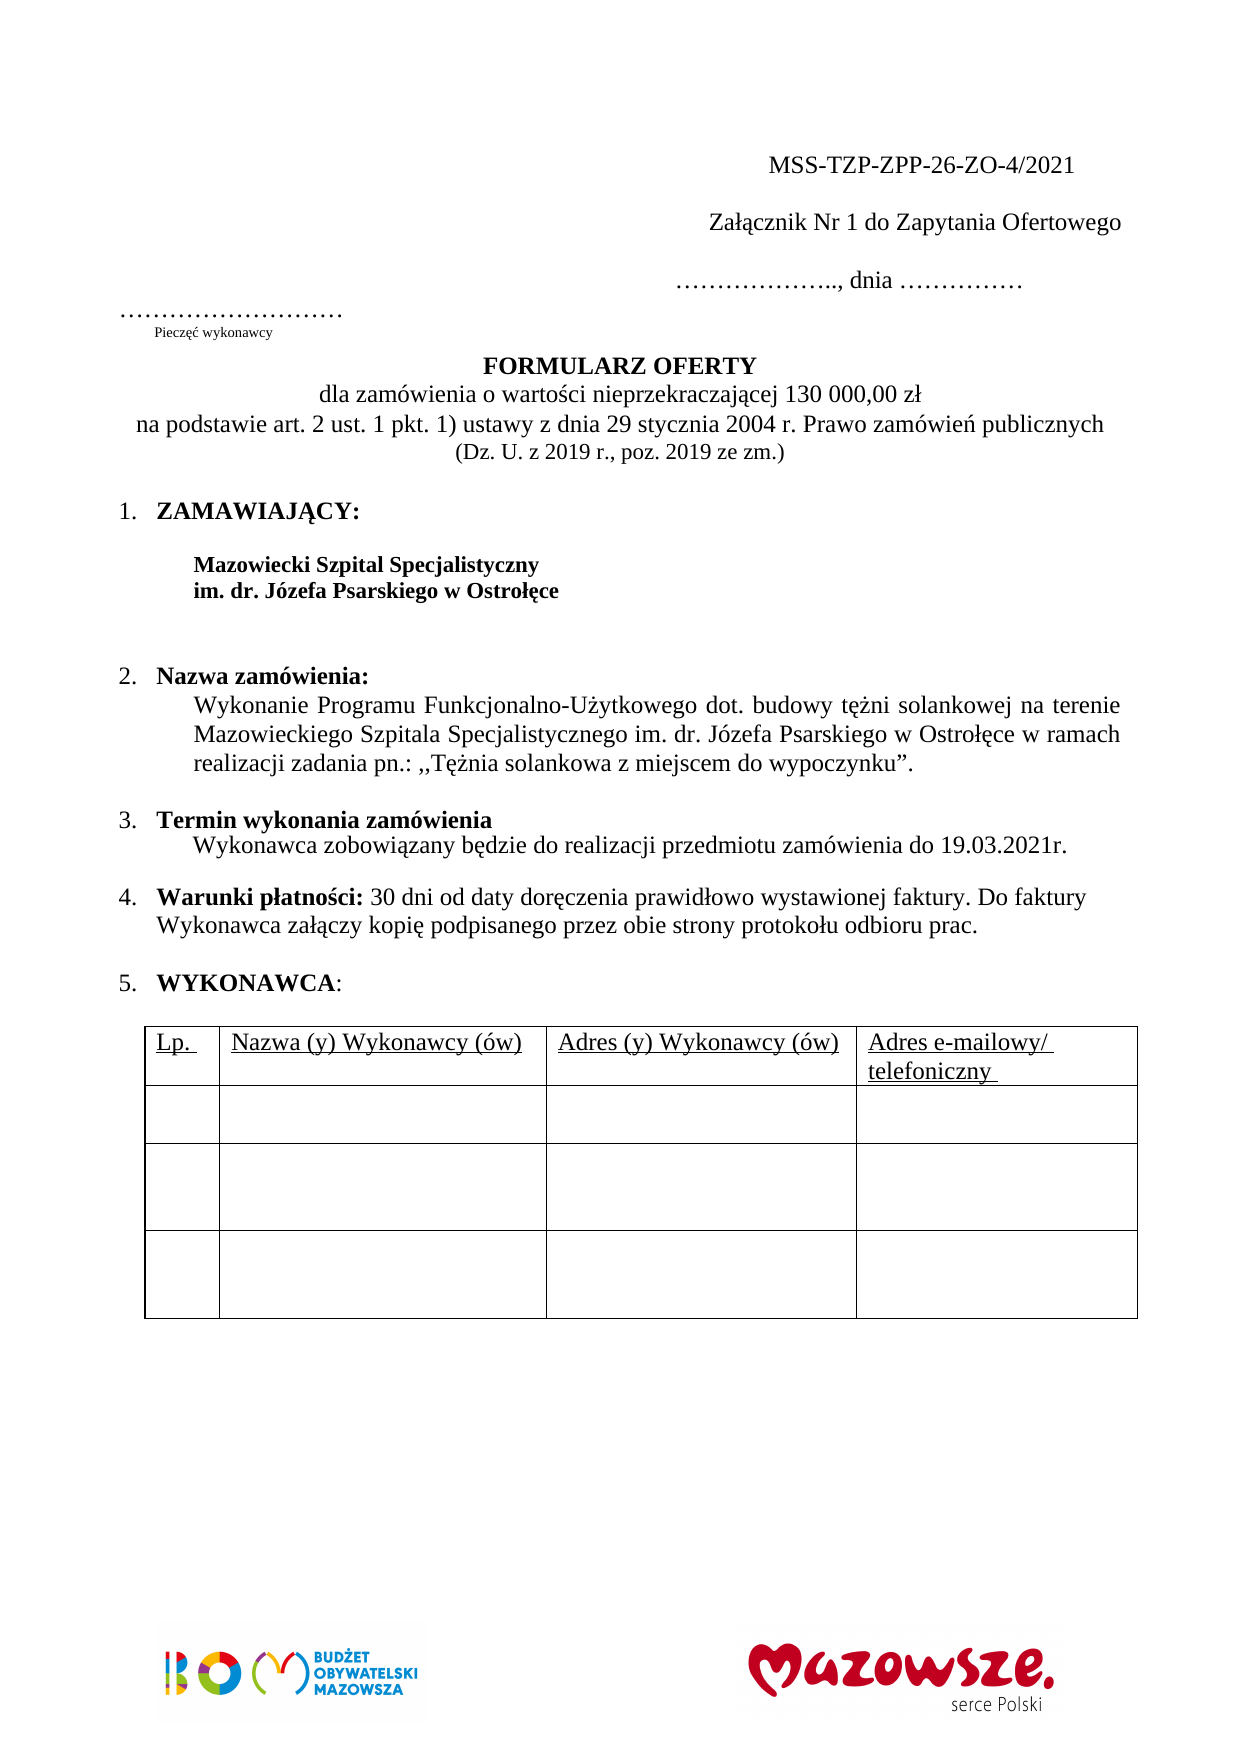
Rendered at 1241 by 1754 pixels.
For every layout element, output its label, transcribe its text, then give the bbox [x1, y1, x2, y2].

table_header Adres e-mailowy/ telefoniczny [857, 1027, 1137, 1084]
list WYKONAWCA: [118, 968, 1121, 997]
list Termin wykonania zamówienia [118, 805, 1121, 834]
list Wykonanie Programu Funkcjonalno-Użytkowego dot. budowy tężni solankowej na terenie Mazowieckiego Szpitala Specjalistycznego im. dr. Józefa Psarskiego w Ostrołęce w ramach realizacji zadania pn.: ,,Tężnia solankowa z miejscem do wypoczynku”. [193, 690, 1121, 776]
list Nazwa zamówienia: [118, 661, 1121, 690]
list Mazowiecki Szpital Specjalistyczny im. dr. Józefa Psarskiego w Ostrołęce [193, 551, 1121, 604]
table_cell [220, 1086, 546, 1143]
table_cell [220, 1231, 546, 1318]
table_header Nazwa (y) Wykonawcy (ów) [220, 1027, 546, 1084]
text (Dz. U. z 2019 r., poz. 2019 ze zm.) [118, 438, 1122, 464]
table_cell [146, 1086, 219, 1143]
text Załącznik Nr 1 do Zapytania Ofertowego [118, 207, 1121, 236]
table_cell [547, 1144, 856, 1230]
text dla zamówienia o wartości nieprzekraczającej 130 000,00 zł [118, 379, 1122, 408]
table_cell [146, 1231, 219, 1318]
text ……………….., dnia …………… [118, 265, 1121, 294]
table_cell [857, 1144, 1137, 1230]
text FORMULARZ OFERTY [118, 351, 1122, 379]
text MSS-TZP-ZPP-26-ZO-4/2021 [118, 150, 1121, 179]
picture [155, 1620, 428, 1724]
table_cell [146, 1144, 219, 1230]
list ZAMAWIAJĄCY: [118, 496, 1121, 525]
table_cell [547, 1086, 856, 1143]
text Wykonawca zobowiązany będzie do realizacji przedmiotu zamówienia do 19.03.2021r. [192, 834, 1121, 858]
table_cell [857, 1086, 1137, 1143]
text na podstawie art. 2 ust. 1 pkt. 1) ustawy z dnia 29 stycznia 2004 r. Prawo zamówień publicznych [118, 409, 1122, 438]
list Warunki płatności: 30 dni od daty doręczenia prawidłowo wystawionej faktury. Do faktury Wykonawca załączy kopię podpisanego przez obie strony protokołu odbioru prac. [118, 882, 1121, 940]
text Pieczęć wykonawcy [154, 323, 1121, 340]
table_cell [220, 1144, 546, 1230]
table_header Adres (y) Wykonawcy (ów) [547, 1027, 856, 1084]
table_cell [547, 1231, 856, 1318]
table_cell [857, 1231, 1137, 1318]
table_header Lp. [146, 1027, 219, 1084]
picture [736, 1620, 1066, 1721]
text ……………………… [119, 294, 1121, 322]
